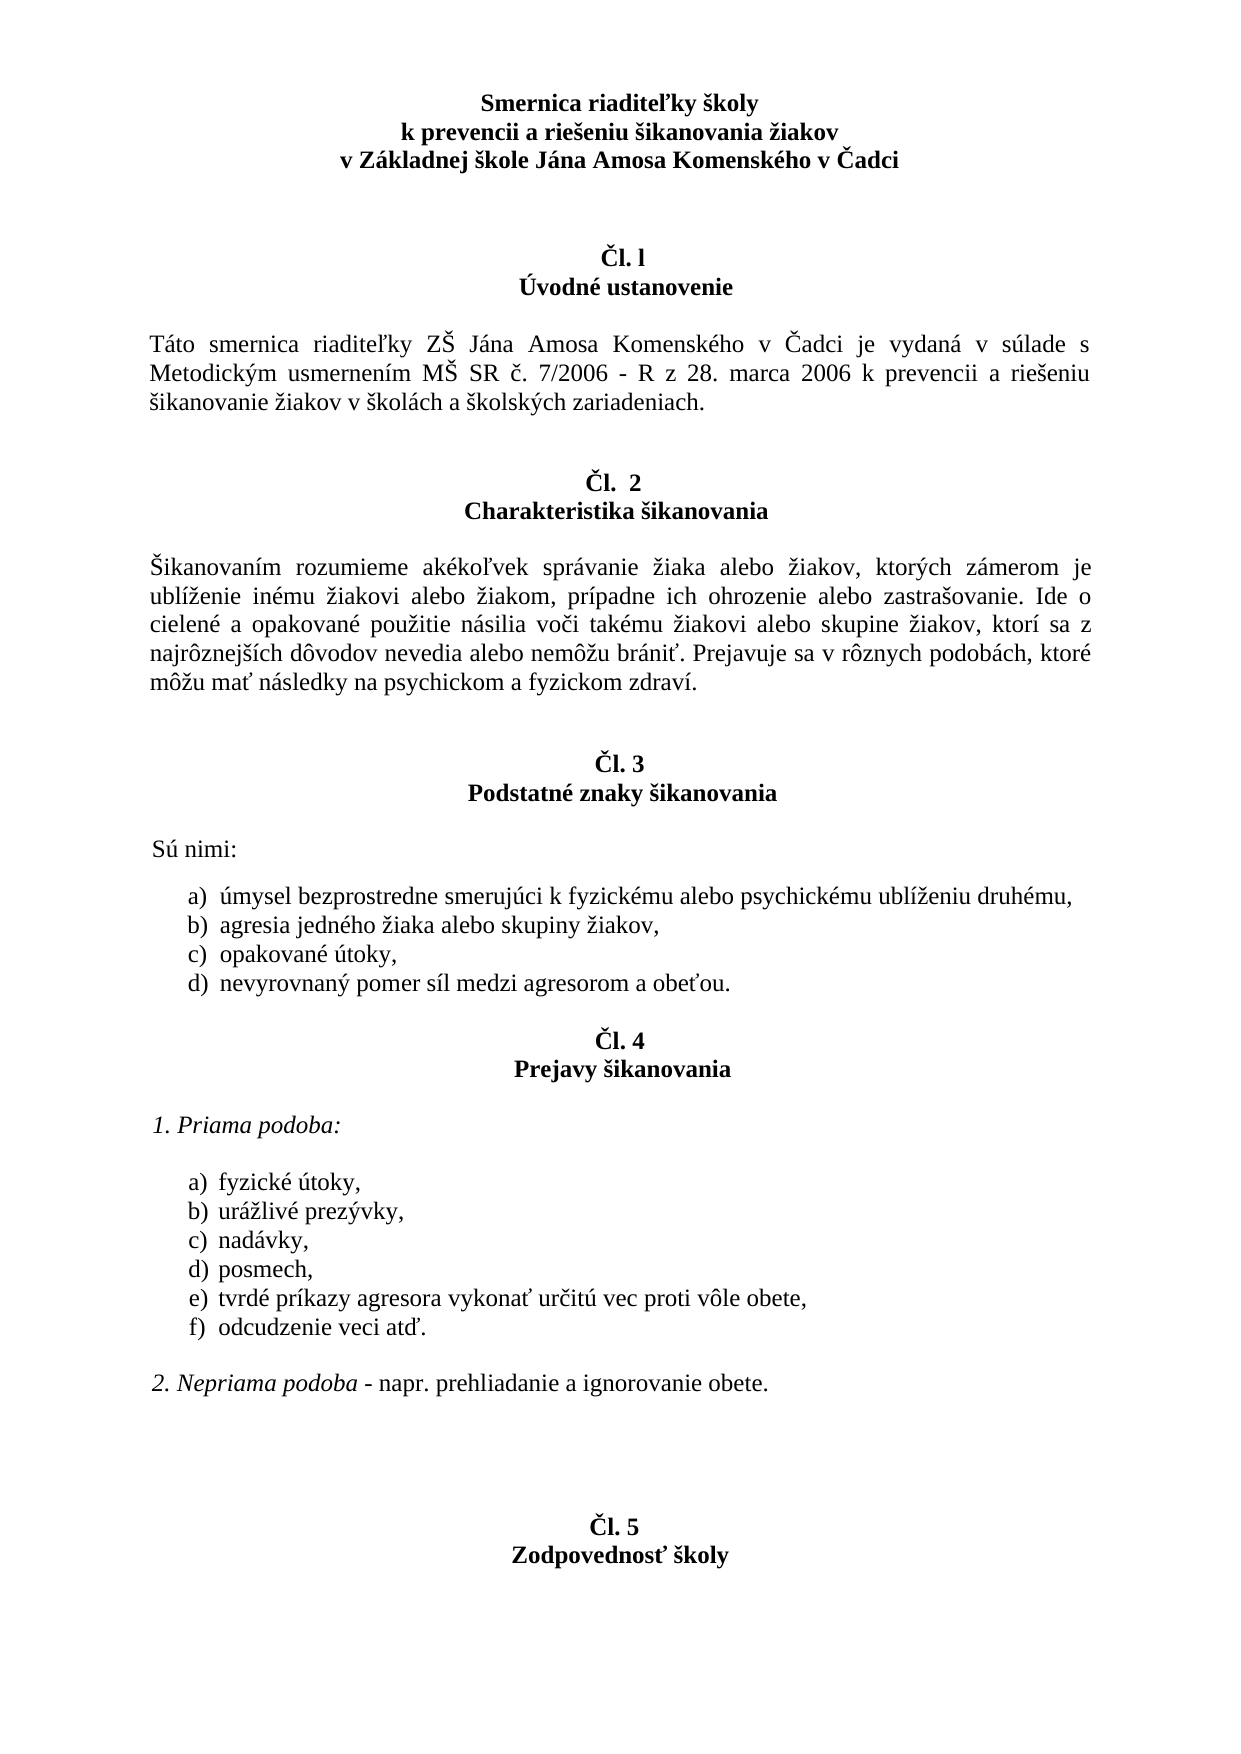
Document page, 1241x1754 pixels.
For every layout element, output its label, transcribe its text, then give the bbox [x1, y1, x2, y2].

text Čl. 5 [505, 1512, 709, 1541]
text a) úmysel bezprostredne smerujúci k fyzickému alebo psychickému ublíženiu druhému, [188, 882, 1093, 911]
text a) fyzické útoky, [188, 1167, 1093, 1196]
text f) odcudzenie veci atď. [189, 1312, 1093, 1341]
text d) posmech, [188, 1254, 1093, 1283]
text Zodpovednosť školy [148, 1541, 1093, 1569]
text k prevencii a riešeniu šikanovania žiakov [148, 117, 1092, 146]
text Čl. 4 Prejavy šikanovania [148, 1026, 1098, 1083]
text b) urážlivé prezývky, [188, 1196, 1093, 1225]
text 1. Priama podoba: [152, 1111, 1093, 1139]
text Čl. 3 Podstatné znaky šikanovania [148, 749, 1097, 807]
text e) tvrdé príkazy agresora vykonať určitú vec proti vôle obete, [189, 1283, 1093, 1312]
text Šikanovaním rozumieme akékoľvek správanie žiaka alebo žiakov, ktorých zámerom je ublíženie inému žiakovi alebo žiakom, prípadne ich ohrozenie alebo zastrašovanie. Ide o cielené a opakované použitie násilia voči takému žiakovi alebo skupine žiakov, ktorí sa z najrôznejších dôvodov nevedia alebo nemôžu brániť. Prejavuje sa v rôznych podobách, ktoré môžu mať následky na psychickom a fyzickom zdraví. [149, 553, 1093, 696]
text c) nadávky, [188, 1225, 1093, 1254]
text Čl. 2 Charakteristika šikanovania [148, 469, 1085, 525]
text v Základnej škole Jána Amosa Komenského v Čadci [148, 146, 1091, 203]
text Táto smernica riaditeľky ZŠ Jána Amosa Komenského v Čadci je vydaná v súlade s Metodickým usmernením MŠ SR č. 7/2006 - R z 28. marca 2006 k prevencii a riešeniu šikanovanie žiakov v školách a školských zariadeniach. [149, 329, 1091, 416]
text 2. Nepriama podoba - napr. prehliadanie a ignorovanie obete. [152, 1368, 1093, 1397]
text Čl. l Úvodné ustanovenie [148, 244, 1104, 301]
text Smernica riaditeľky školy [148, 89, 1092, 117]
text d) nevyrovnaný pomer síl medzi agresorom a obeťou. [188, 968, 1093, 997]
text b) agresia jedného žiaka alebo skupiny žiakov, [187, 911, 1093, 939]
text c) opakované útoky, [188, 939, 1093, 968]
text Sú nimi: [152, 834, 1093, 863]
